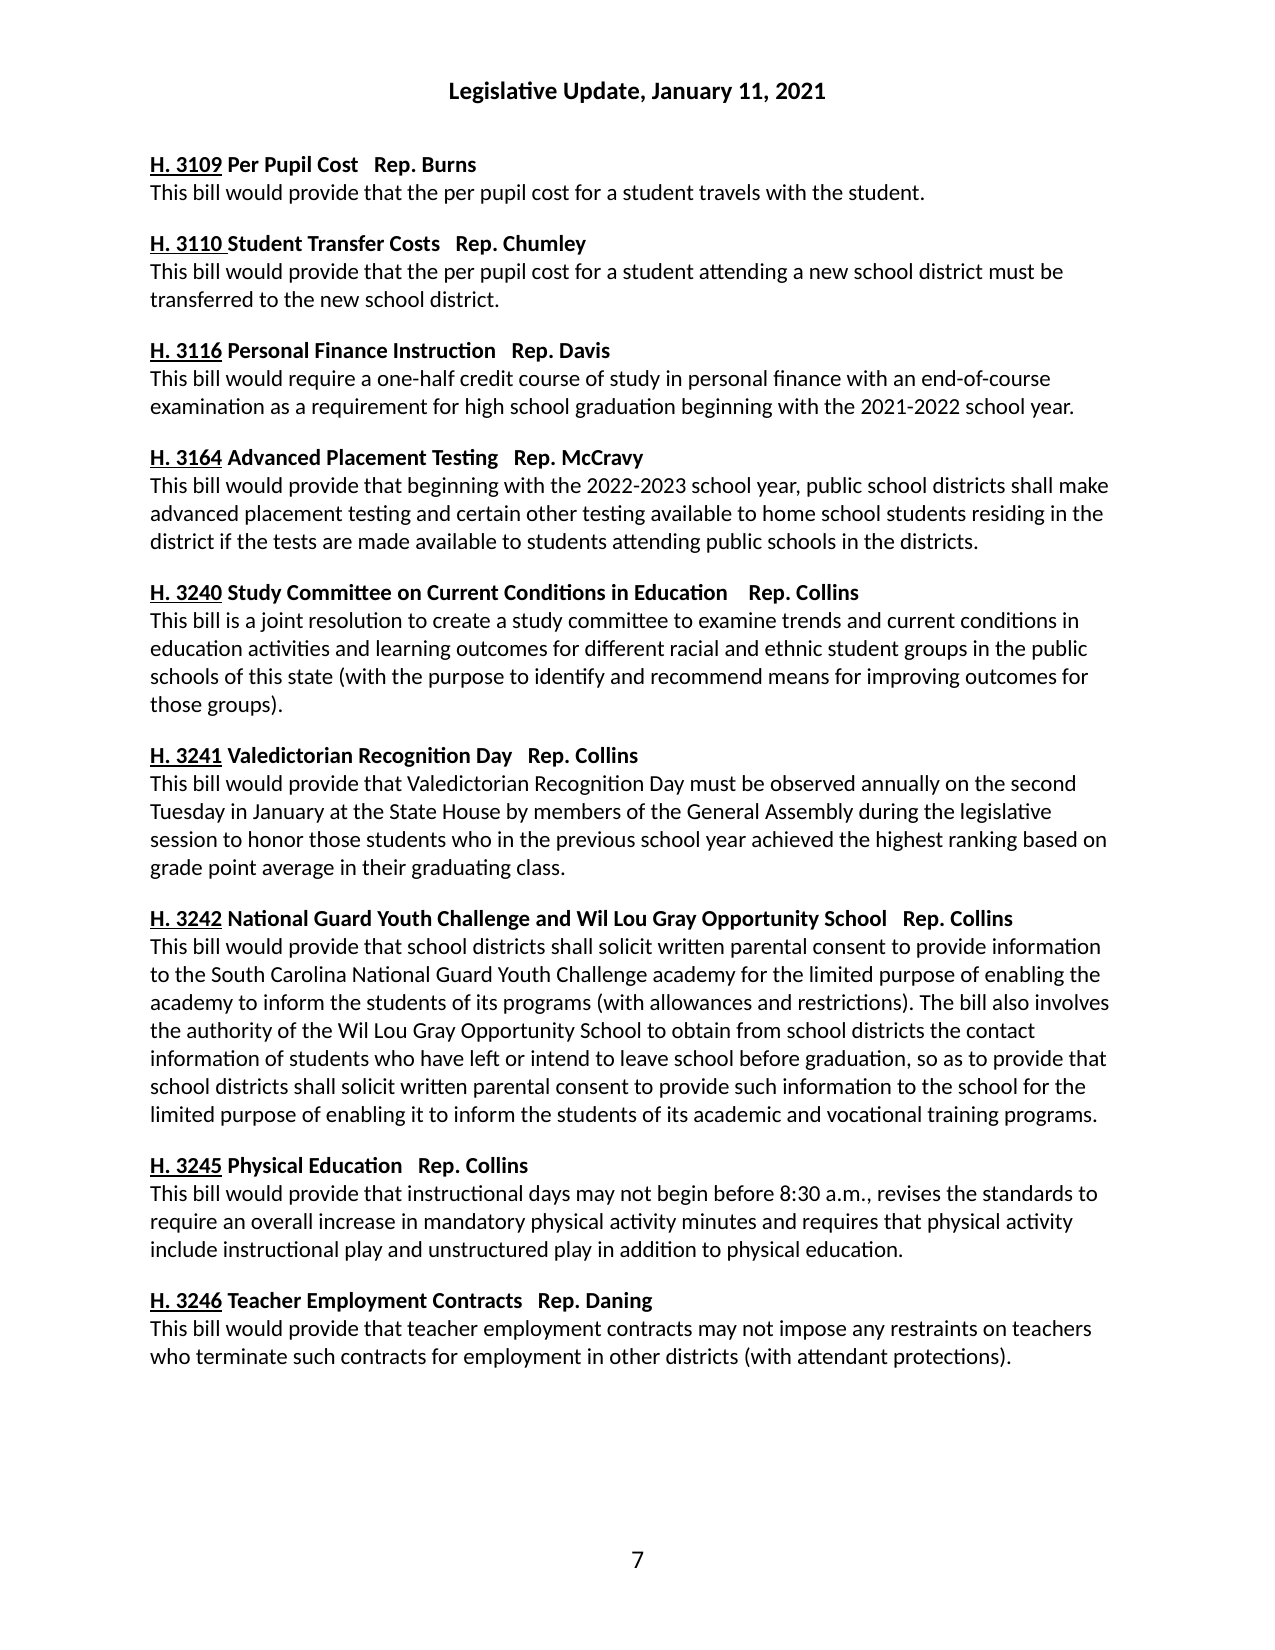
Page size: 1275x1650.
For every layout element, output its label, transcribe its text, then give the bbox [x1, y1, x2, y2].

text This bill is a joint resolution to create a study committee to examine trends and current conditions in education activities and learning outcomes for different racial and ethnic student groups in the public schools of this state (with the purpose to identify and recommend means for improving outcomes for those groups). [150, 606, 1125, 718]
text This bill would provide that Valedictorian Recognition Day must be observed annually on the second Tuesday in January at the State House by members of the General Assembly during the legislative session to honor those students who in the previous school year achieved the highest ranking based on grade point average in their graduating class. [150, 769, 1125, 881]
text H. 3245 Physical Education Rep. Collins [150, 1151, 1125, 1179]
text This bill would provide that the per pupil cost for a student attending a new school district must be transferred to the new school district. [150, 257, 1125, 313]
text H. 3110 Student Transfer Costs Rep. Chumley [150, 229, 1125, 257]
text H. 3242 National Guard Youth Challenge and Wil Lou Gray Opportunity School Rep. Collins [150, 904, 1125, 932]
text This bill would provide that teacher employment contracts may not impose any restraints on teachers who terminate such contracts for employment in other districts (with attendant protections). [150, 1314, 1125, 1370]
text H. 3240 Study Committee on Current Conditions in Education Rep. Collins [150, 578, 1125, 606]
text This bill would require a one-half credit course of study in personal finance with an end-of-course examination as a requirement for high school graduation beginning with the 2021-2022 school year. [150, 364, 1125, 420]
text This bill would provide that the per pupil cost for a student travels with the student. [150, 178, 1125, 206]
text H. 3241 Valedictorian Recognition Day Rep. Collins [150, 741, 1125, 769]
text H. 3116 Personal Finance Instruction Rep. Davis [150, 336, 1125, 364]
text H. 3109 Per Pupil Cost Rep. Burns [150, 150, 1125, 178]
text This bill would provide that school districts shall solicit written parental consent to provide information to the South Carolina National Guard Youth Challenge academy for the limited purpose of enabling the academy to inform the students of its programs (with allowances and restrictions). The bill also involves the authority of the Wil Lou Gray Opportunity School to obtain from school districts the contact information of students who have left or intend to leave school before graduation, so as to provide that school districts shall solicit written parental consent to provide such information to the school for the limited purpose of enabling it to inform the students of its academic and vocational training programs. [150, 932, 1125, 1128]
text H. 3164 Advanced Placement Testing Rep. McCravy [150, 443, 1125, 471]
text This bill would provide that beginning with the 2022-2023 school year, public school districts shall make advanced placement testing and certain other testing available to home school students residing in the district if the tests are made available to students attending public schools in the districts. [150, 471, 1125, 555]
text H. 3246 Teacher Employment Contracts Rep. Daning [150, 1286, 1125, 1314]
text This bill would provide that instructional days may not begin before 8:30 a.m., revises the standards to require an overall increase in mandatory physical activity minutes and requires that physical activity include instructional play and unstructured play in addition to physical education. [150, 1179, 1125, 1263]
